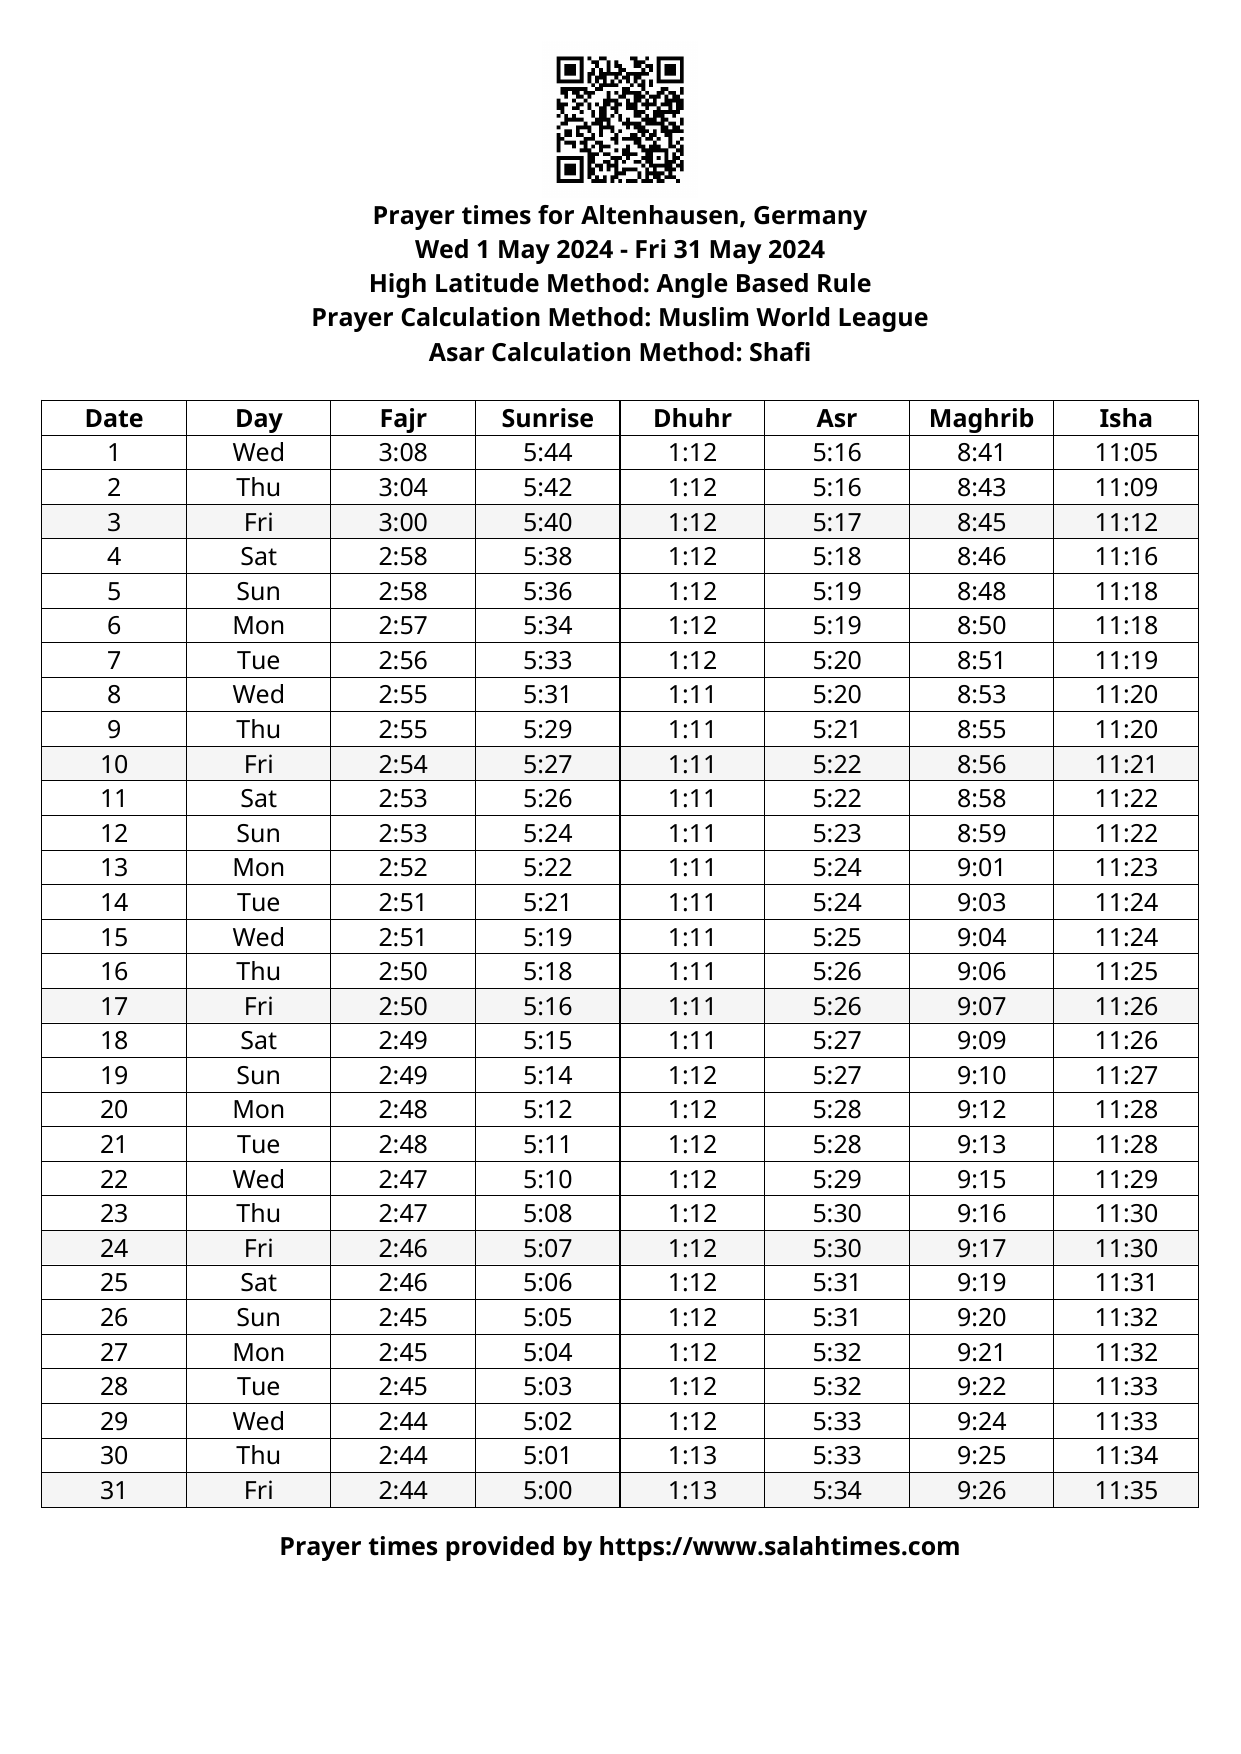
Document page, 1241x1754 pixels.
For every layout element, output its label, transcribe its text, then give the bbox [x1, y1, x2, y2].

table_cell 11:30 [1054, 1196, 1198, 1230]
table_cell Thu [187, 470, 330, 504]
table_cell 5:01 [476, 1439, 619, 1472]
table_cell 5:42 [476, 470, 619, 504]
table_cell 9 [42, 712, 186, 746]
table_cell 1:12 [621, 1058, 764, 1092]
table_cell 5:32 [765, 1369, 909, 1403]
table_cell 11:26 [1054, 989, 1198, 1022]
table_cell 31 [42, 1473, 186, 1507]
table_cell 5:34 [765, 1473, 909, 1507]
table_cell 11:18 [1054, 609, 1198, 642]
table_cell Thu [187, 712, 330, 746]
table_cell 5:12 [476, 1093, 619, 1126]
table_cell 4 [42, 539, 186, 573]
table_cell 11:30 [1054, 1231, 1198, 1264]
table_cell 9:22 [910, 1369, 1053, 1403]
table_cell Fri [187, 747, 330, 780]
table_cell Mon [187, 851, 330, 884]
table_header Fajr [331, 401, 475, 434]
table_cell 9:13 [910, 1127, 1053, 1161]
table_cell 2:44 [331, 1473, 475, 1507]
table_cell 8:48 [910, 574, 1053, 607]
table_header Sunrise [476, 401, 619, 434]
table_cell 5:31 [765, 1266, 909, 1299]
table_cell 2:50 [331, 954, 475, 988]
table_cell 11:35 [1054, 1473, 1198, 1507]
table_cell 5:17 [765, 505, 909, 538]
table_cell 5:40 [476, 505, 619, 538]
table_cell 2 [42, 470, 186, 504]
table_cell 2:48 [331, 1093, 475, 1126]
table_cell 11:26 [1054, 1024, 1198, 1057]
table_cell 5:30 [765, 1196, 909, 1230]
table_cell 2:45 [331, 1300, 475, 1334]
table_cell 2:57 [331, 609, 475, 642]
table_cell 5:26 [765, 954, 909, 988]
table_cell 5:38 [476, 539, 619, 573]
table_cell 11:22 [1054, 781, 1198, 815]
table_cell 23 [42, 1196, 186, 1230]
table_cell Wed [187, 920, 330, 953]
table_cell 8:56 [910, 747, 1053, 780]
table_cell 5:33 [765, 1404, 909, 1437]
table_cell 8 [42, 678, 186, 711]
table_cell 1:11 [621, 1024, 764, 1057]
table_cell 2:54 [331, 747, 475, 780]
table_cell Thu [187, 1439, 330, 1472]
table_cell 9:01 [910, 851, 1053, 884]
table_cell 5:33 [765, 1439, 909, 1472]
table_cell 19 [42, 1058, 186, 1092]
table_cell 11:32 [1054, 1300, 1198, 1334]
table_cell 5:19 [765, 574, 909, 607]
table_cell 5:32 [765, 1335, 909, 1368]
table_cell 5:26 [476, 781, 619, 815]
table_cell 2:58 [331, 539, 475, 573]
table_cell 2:47 [331, 1162, 475, 1195]
table_cell 5:44 [476, 436, 619, 469]
table_cell 11:25 [1054, 954, 1198, 988]
table_cell 1:11 [621, 747, 764, 780]
table_cell 1:13 [621, 1439, 764, 1472]
table_cell 2:46 [331, 1266, 475, 1299]
table_cell 5:05 [476, 1300, 619, 1334]
table_cell 11:24 [1054, 885, 1198, 919]
table_cell 9:03 [910, 885, 1053, 919]
table_cell 5:31 [476, 678, 619, 711]
table_cell 8:59 [910, 816, 1053, 849]
table_cell 5:31 [765, 1300, 909, 1334]
table_header Date [42, 401, 186, 434]
table_cell 1:12 [621, 1196, 764, 1230]
table_cell 5:27 [765, 1058, 909, 1092]
table_cell 11:18 [1054, 574, 1198, 607]
table_cell 2:49 [331, 1058, 475, 1092]
table_cell 13 [42, 851, 186, 884]
table_cell 1:11 [621, 851, 764, 884]
text Wed 1 May 2024 - Fri 31 May 2024 [42, 232, 1198, 266]
table_cell 24 [42, 1231, 186, 1264]
table_cell Mon [187, 1335, 330, 1368]
table_cell Sun [187, 574, 330, 607]
table_cell 25 [42, 1266, 186, 1299]
table_cell 1:13 [621, 1473, 764, 1507]
table_cell 11:33 [1054, 1369, 1198, 1403]
table_cell 9:07 [910, 989, 1053, 1022]
table_cell 9:10 [910, 1058, 1053, 1092]
table_cell 5:04 [476, 1335, 619, 1368]
table_cell Wed [187, 1404, 330, 1437]
table_cell 26 [42, 1300, 186, 1334]
table_cell 1:11 [621, 712, 764, 746]
table_cell 5:30 [765, 1231, 909, 1264]
table_cell 1:12 [621, 643, 764, 677]
table_cell 5:16 [765, 436, 909, 469]
table_cell 14 [42, 885, 186, 919]
table_cell 11:21 [1054, 747, 1198, 780]
table_cell Mon [187, 609, 330, 642]
table_cell 8:58 [910, 781, 1053, 815]
table_cell Fri [187, 1231, 330, 1264]
table_cell 5:22 [765, 747, 909, 780]
table_cell 1:12 [621, 1369, 764, 1403]
table_cell 9:04 [910, 920, 1053, 953]
table_cell Tue [187, 1127, 330, 1161]
table_cell 11:28 [1054, 1093, 1198, 1126]
table_cell 2:55 [331, 678, 475, 711]
table_cell 22 [42, 1162, 186, 1195]
table_cell 5:20 [765, 643, 909, 677]
table_cell 11:24 [1054, 920, 1198, 953]
table_cell 2:51 [331, 920, 475, 953]
table_cell 20 [42, 1093, 186, 1126]
table_cell 1:11 [621, 920, 764, 953]
table_cell 9:15 [910, 1162, 1053, 1195]
table_cell 11:28 [1054, 1127, 1198, 1161]
table_cell 2:46 [331, 1231, 475, 1264]
table_cell 3:00 [331, 505, 475, 538]
table_cell 1:11 [621, 885, 764, 919]
table_cell 1:11 [621, 781, 764, 815]
table_cell Wed [187, 436, 330, 469]
table_cell 8:45 [910, 505, 1053, 538]
table_cell 1:12 [621, 505, 764, 538]
table_cell 1:12 [621, 574, 764, 607]
table_cell 1:12 [621, 1266, 764, 1299]
text Prayer times for Altenhausen, Germany [42, 198, 1198, 232]
table_cell 5:21 [476, 885, 619, 919]
table_cell 1:12 [621, 539, 764, 573]
table_cell 2:55 [331, 712, 475, 746]
table_cell Fri [187, 505, 330, 538]
table_cell 8:46 [910, 539, 1053, 573]
picture [542, 41, 699, 198]
table_cell 5:00 [476, 1473, 619, 1507]
table_cell 8:51 [910, 643, 1053, 677]
table_cell 2:51 [331, 885, 475, 919]
table_cell 2:58 [331, 574, 475, 607]
table_cell 3 [42, 505, 186, 538]
table_header Asr [765, 401, 909, 434]
table_cell 5:22 [765, 781, 909, 815]
table_cell 12 [42, 816, 186, 849]
table_cell 5:08 [476, 1196, 619, 1230]
table_cell 11:20 [1054, 712, 1198, 746]
table_cell 1:12 [621, 1300, 764, 1334]
table_cell 9:26 [910, 1473, 1053, 1507]
table_cell 5 [42, 574, 186, 607]
table_cell 11:12 [1054, 505, 1198, 538]
table_cell 11:32 [1054, 1335, 1198, 1368]
text Asar Calculation Method: Shafi [42, 334, 1198, 368]
table_cell 5:10 [476, 1162, 619, 1195]
table_cell 5:25 [765, 920, 909, 953]
table_cell 9:06 [910, 954, 1053, 988]
table_cell 2:45 [331, 1335, 475, 1368]
table_cell Thu [187, 1196, 330, 1230]
table_cell 1:11 [621, 816, 764, 849]
table_cell 5:33 [476, 643, 619, 677]
table_cell 11:20 [1054, 678, 1198, 711]
table_cell 21 [42, 1127, 186, 1161]
table_header Maghrib [910, 401, 1053, 434]
table_cell 15 [42, 920, 186, 953]
table_cell 11:27 [1054, 1058, 1198, 1092]
table_cell 18 [42, 1024, 186, 1057]
table_cell 9:21 [910, 1335, 1053, 1368]
table_cell Wed [187, 1162, 330, 1195]
table_cell 8:55 [910, 712, 1053, 746]
text Prayer times provided by https://www.salahtimes.com [42, 1528, 1198, 1563]
table_cell 1 [42, 436, 186, 469]
table_cell 5:18 [765, 539, 909, 573]
table_cell 2:44 [331, 1404, 475, 1437]
table_cell 5:23 [765, 816, 909, 849]
table_cell 7 [42, 643, 186, 677]
table_cell Sat [187, 539, 330, 573]
table_cell 9:17 [910, 1231, 1053, 1264]
table_cell 1:11 [621, 954, 764, 988]
table_cell 11:33 [1054, 1404, 1198, 1437]
table_cell 5:11 [476, 1127, 619, 1161]
table_cell 2:45 [331, 1369, 475, 1403]
table_cell 5:06 [476, 1266, 619, 1299]
table_cell Sun [187, 1058, 330, 1092]
table_cell 9:20 [910, 1300, 1053, 1334]
table_cell Fri [187, 1473, 330, 1507]
table_cell 11:31 [1054, 1266, 1198, 1299]
table_cell 2:44 [331, 1439, 475, 1472]
table_cell 3:08 [331, 436, 475, 469]
table_cell 11:05 [1054, 436, 1198, 469]
table_cell 1:12 [621, 1127, 764, 1161]
table_cell 5:20 [765, 678, 909, 711]
table_cell 2:53 [331, 781, 475, 815]
table_cell 2:52 [331, 851, 475, 884]
table_cell 11:29 [1054, 1162, 1198, 1195]
text High Latitude Method: Angle Based Rule [42, 266, 1198, 300]
table_cell 2:50 [331, 989, 475, 1022]
table_cell 29 [42, 1404, 186, 1437]
table_cell 11:22 [1054, 816, 1198, 849]
table_cell 2:48 [331, 1127, 475, 1161]
table_cell 5:34 [476, 609, 619, 642]
table_cell 2:47 [331, 1196, 475, 1230]
table_cell Tue [187, 1369, 330, 1403]
table_cell Sun [187, 1300, 330, 1334]
table_cell Mon [187, 1093, 330, 1126]
table_cell 1:12 [621, 609, 764, 642]
table_cell 16 [42, 954, 186, 988]
table_header Day [187, 401, 330, 434]
table_cell 1:12 [621, 1335, 764, 1368]
text Prayer Calculation Method: Muslim World League [42, 300, 1198, 334]
table_cell 5:16 [765, 470, 909, 504]
table_cell 9:25 [910, 1439, 1053, 1472]
table_cell 30 [42, 1439, 186, 1472]
table_cell 9:12 [910, 1093, 1053, 1126]
table_cell 10 [42, 747, 186, 780]
table_cell 9:16 [910, 1196, 1053, 1230]
table_cell Wed [187, 678, 330, 711]
table_cell Sun [187, 816, 330, 849]
table_cell 11:09 [1054, 470, 1198, 504]
table_cell 1:12 [621, 1404, 764, 1437]
table_cell 27 [42, 1335, 186, 1368]
table_cell 5:14 [476, 1058, 619, 1092]
table_cell 5:27 [765, 1024, 909, 1057]
table_cell 5:29 [476, 712, 619, 746]
table_cell 11 [42, 781, 186, 815]
table_cell 6 [42, 609, 186, 642]
table_cell 1:12 [621, 436, 764, 469]
table_cell 5:18 [476, 954, 619, 988]
table_cell 28 [42, 1369, 186, 1403]
table_cell 5:24 [765, 851, 909, 884]
table_cell 5:29 [765, 1162, 909, 1195]
table_cell 2:49 [331, 1024, 475, 1057]
table_cell 5:19 [476, 920, 619, 953]
table_cell 8:41 [910, 436, 1053, 469]
table_cell Fri [187, 989, 330, 1022]
table_cell Sat [187, 1024, 330, 1057]
table_cell 11:16 [1054, 539, 1198, 573]
table_cell 5:07 [476, 1231, 619, 1264]
table_cell Sat [187, 1266, 330, 1299]
table_cell 5:03 [476, 1369, 619, 1403]
table_cell 9:24 [910, 1404, 1053, 1437]
table_cell 9:19 [910, 1266, 1053, 1299]
table_cell 5:16 [476, 989, 619, 1022]
table_cell 8:43 [910, 470, 1053, 504]
table_cell 2:53 [331, 816, 475, 849]
table_cell 5:27 [476, 747, 619, 780]
table_cell 5:15 [476, 1024, 619, 1057]
table_cell 5:26 [765, 989, 909, 1022]
table_cell 5:21 [765, 712, 909, 746]
table_cell 8:50 [910, 609, 1053, 642]
table_cell 11:34 [1054, 1439, 1198, 1472]
table_cell Thu [187, 954, 330, 988]
table_cell 5:22 [476, 851, 619, 884]
table_cell 5:28 [765, 1093, 909, 1126]
table_cell 11:23 [1054, 851, 1198, 884]
table_cell 5:24 [765, 885, 909, 919]
table_cell 5:19 [765, 609, 909, 642]
table_cell 9:09 [910, 1024, 1053, 1057]
table_cell 8:53 [910, 678, 1053, 711]
table_cell 1:12 [621, 1231, 764, 1264]
table_cell 1:12 [621, 1093, 764, 1126]
table_cell 3:04 [331, 470, 475, 504]
table_cell 5:02 [476, 1404, 619, 1437]
table_cell 11:19 [1054, 643, 1198, 677]
table_header Isha [1054, 401, 1198, 434]
table_cell Tue [187, 643, 330, 677]
table_header Dhuhr [621, 401, 764, 434]
table_cell Sat [187, 781, 330, 815]
table_cell 1:12 [621, 470, 764, 504]
table_cell Tue [187, 885, 330, 919]
table_cell 5:24 [476, 816, 619, 849]
table_cell 2:56 [331, 643, 475, 677]
table_cell 1:11 [621, 989, 764, 1022]
table_cell 1:11 [621, 678, 764, 711]
table_cell 5:28 [765, 1127, 909, 1161]
table_cell 1:12 [621, 1162, 764, 1195]
table_cell 17 [42, 989, 186, 1022]
table_cell 5:36 [476, 574, 619, 607]
